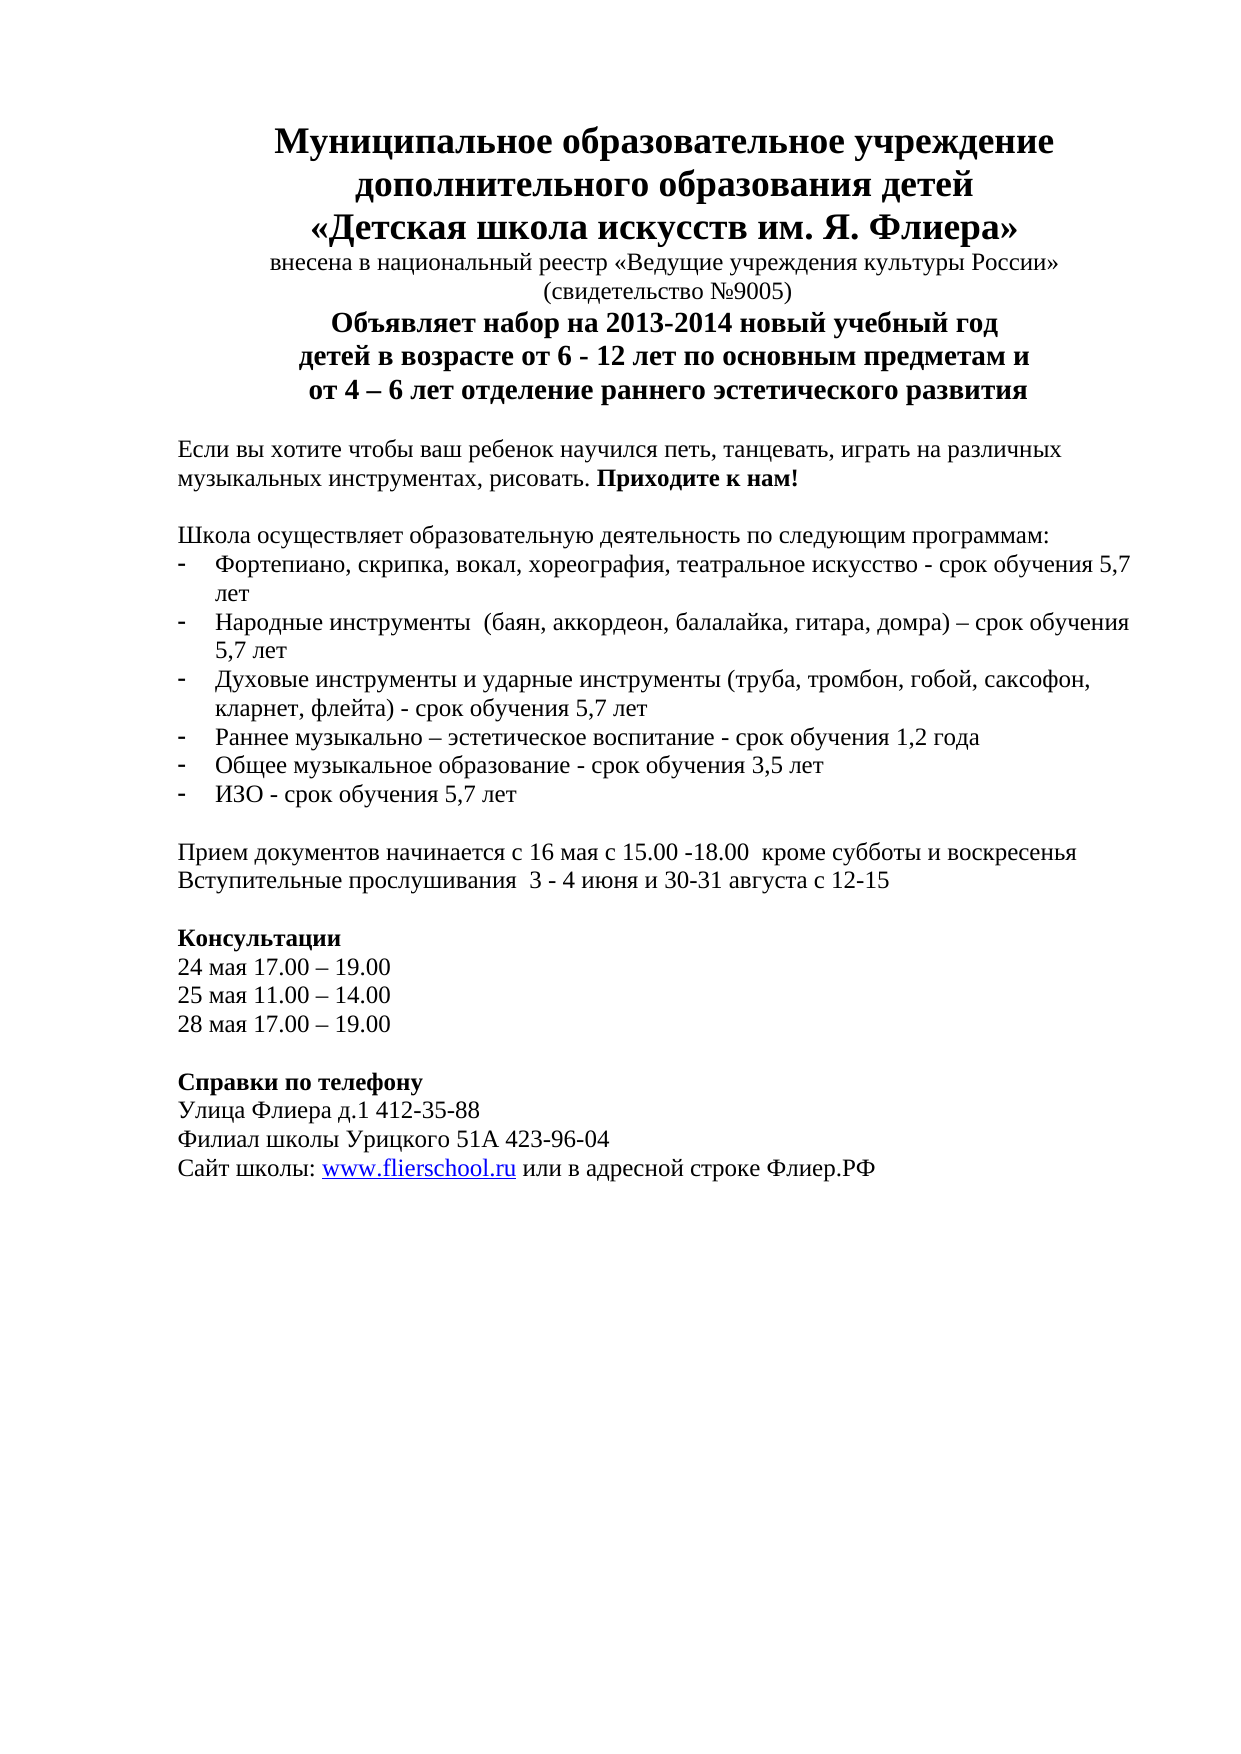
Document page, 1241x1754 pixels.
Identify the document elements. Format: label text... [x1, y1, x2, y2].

text 24 мая 17.00 – 19.00 [177, 952, 1152, 981]
list Народные инструменты (баян, аккордеон, балалайка, гитара, домра) – срок обучения 5,7 лет [177, 607, 1152, 664]
text Консультации [177, 923, 1152, 952]
text Муниципальное образовательное учреждение [177, 118, 1152, 161]
text Филиал школы Урицкого 51А 423-96-04 [177, 1124, 1152, 1153]
list Духовые инструменты и ударные инструменты (труба, тромбон, гобой, саксофон, кларнет, флейта) - срок обучения 5,7 лет [177, 664, 1152, 722]
text Улица Флиера д.1 412-35-88 [177, 1096, 1152, 1124]
text 28 мая 17.00 – 19.00 [177, 1009, 1152, 1038]
text Сайт школы: www.flierschool.ru или в адресной строке Флиер.РФ [177, 1153, 1152, 1182]
text Объявляет набор на 2013-2014 новый учебный год [177, 305, 1152, 338]
text внесена в национальный реестр «Ведущие учреждения культуры России» [177, 247, 1152, 276]
text «Детская школа искусств им. Я. Флиера» [177, 204, 1152, 247]
list ИЗО - срок обучения 5,7 лет [177, 779, 1152, 808]
list Фортепиано, скрипка, вокал, хореография, театральное искусство - срок обучения 5,7 лет [177, 549, 1152, 607]
text Если вы хотите чтобы ваш ребенок научился петь, танцевать, играть на различных музыкальных инструментах, рисовать. Приходите к нам! [177, 434, 1152, 492]
text Школа осуществляет образовательную деятельность по следующим программам: [177, 521, 1152, 549]
text Справки по телефону [177, 1067, 1152, 1096]
text (свидетельство №9005) [177, 276, 1152, 305]
text 25 мая 11.00 – 14.00 [177, 981, 1152, 1009]
text дополнительного образования детей [177, 161, 1152, 204]
list Раннее музыкально – эстетическое воспитание - срок обучения 1,2 года [177, 722, 1152, 751]
text детей в возрасте от 6 - 12 лет по основным предметам и [177, 338, 1152, 372]
list Общее музыкальное образование - срок обучения 3,5 лет [177, 751, 1152, 779]
text Вступительные прослушивания 3 - 4 июня и 30-31 августа с 12-15 [177, 866, 1152, 894]
text Прием документов начинается с 16 мая с 15.00 -18.00 кроме субботы и воскресенья [177, 837, 1152, 866]
text от 4 – 6 лет отделение раннего эстетического развития [177, 372, 1152, 406]
